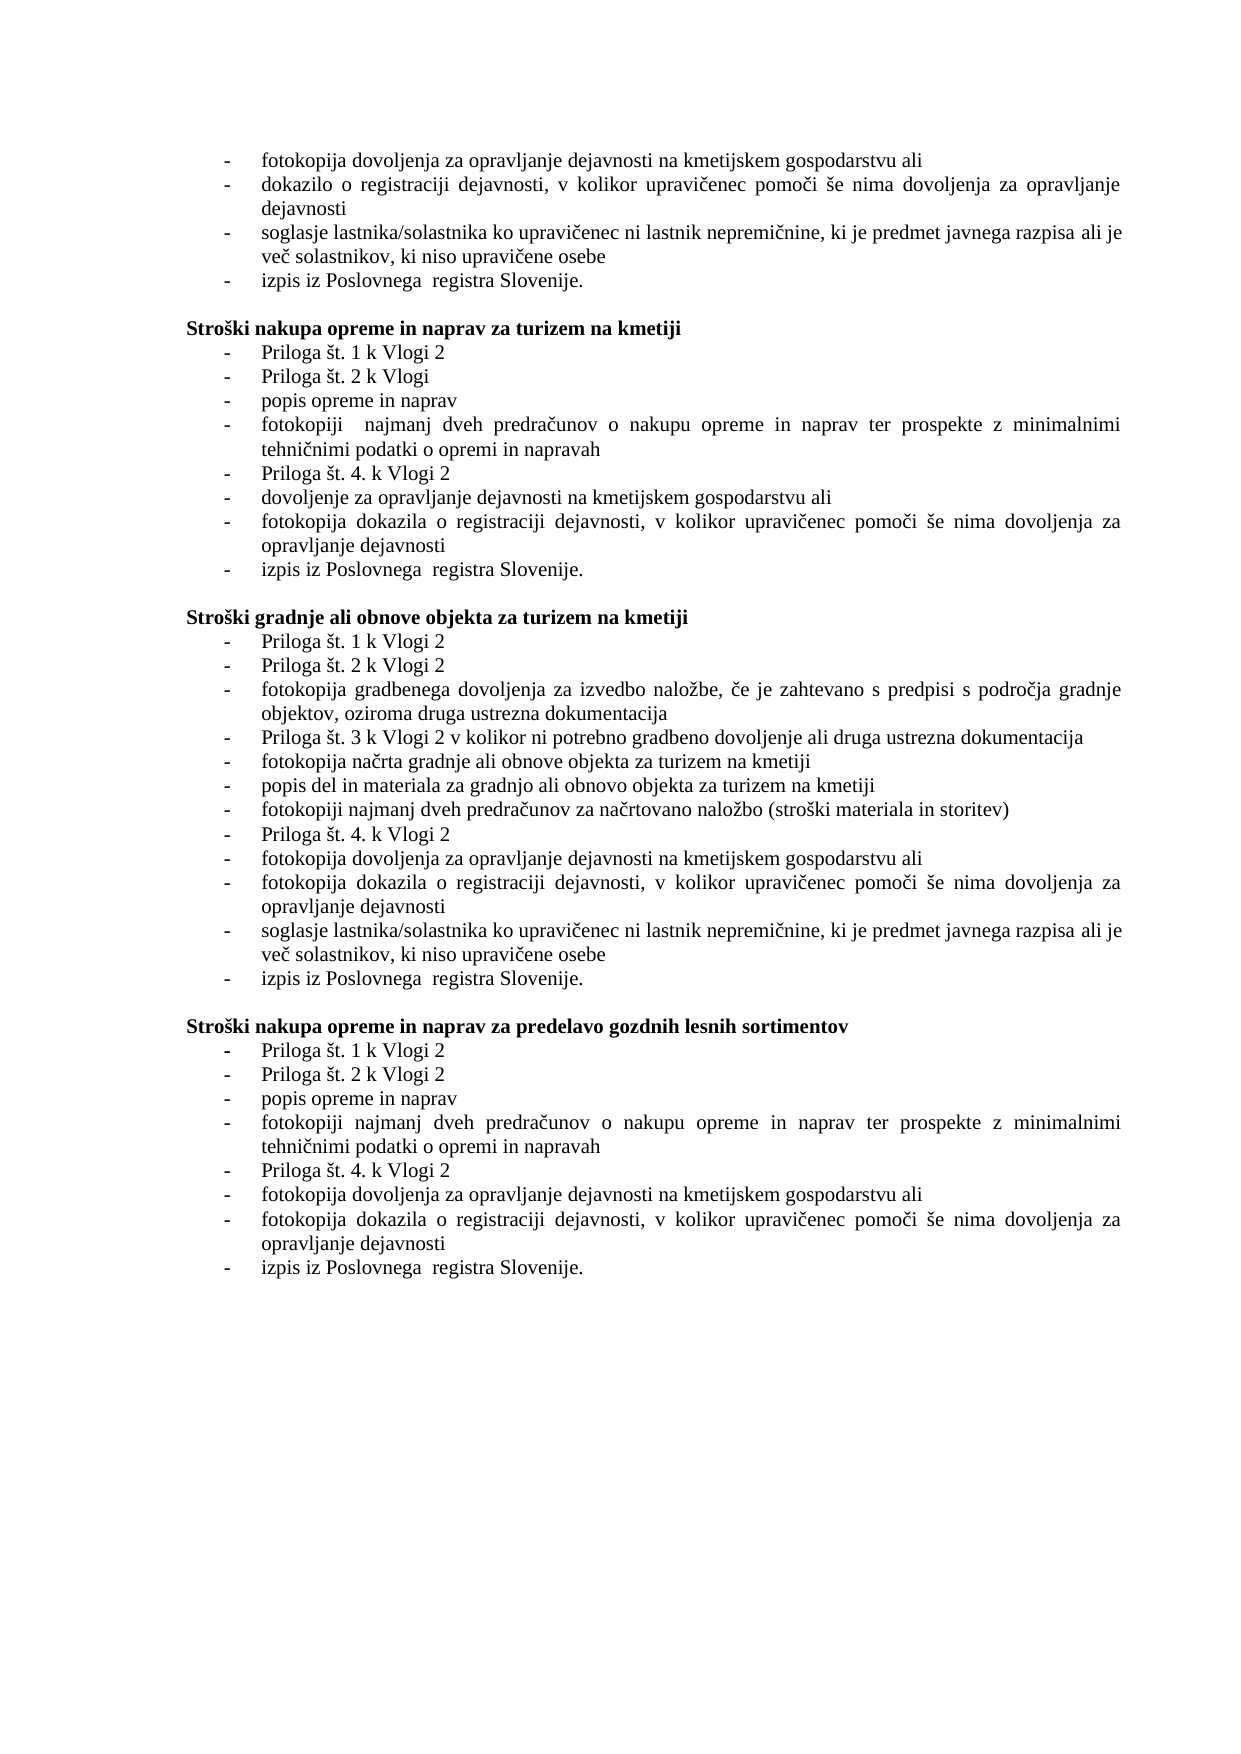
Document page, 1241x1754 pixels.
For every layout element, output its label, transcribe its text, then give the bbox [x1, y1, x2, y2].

list izpis iz Poslovnega registra Slovenije. [223, 1254, 1122, 1279]
list soglasje lastnika/solastnika ko upravičenec ni lastnik nepremičnine, ki je predmet javnega razpisa ali je več solastnikov, ki niso upravičene osebe [223, 918, 1122, 966]
list Priloga št. 4. k Vlogi 2 [223, 821, 1122, 846]
list Priloga št. 2 k Vlogi [223, 364, 1122, 388]
text Stroški nakupa opreme in naprav za predelavo gozdnih lesnih sortimentov [186, 1014, 1122, 1038]
list Priloga št. 2 k Vlogi 2 [223, 653, 1122, 677]
list fotokopija načrta gradnje ali obnove objekta za turizem na kmetiji [223, 749, 1122, 773]
list izpis iz Poslovnega registra Slovenije. [223, 966, 1122, 990]
list Priloga št. 2 k Vlogi 2 [223, 1062, 1122, 1086]
list fotokopija dokazila o registraciji dejavnosti, v kolikor upravičenec pomoči še nima dovoljenja za opravljanje dejavnosti [223, 869, 1122, 918]
list Priloga št. 4. k Vlogi 2 [223, 1158, 1122, 1182]
list fotokopiji najmanj dveh predračunov o nakupu opreme in naprav ter prospekte z minimalnimi tehničnimi podatki o opremi in napravah [223, 1110, 1122, 1158]
list Priloga št. 3 k Vlogi 2 v kolikor ni potrebno gradbeno dovoljenje ali druga ustrezna dokumentacija [223, 725, 1122, 749]
list soglasje lastnika/solastnika ko upravičenec ni lastnik nepremičnine, ki je predmet javnega razpisa ali je več solastnikov, ki niso upravičene osebe [223, 220, 1122, 268]
list fotokopija dovoljenja za opravljanje dejavnosti na kmetijskem gospodarstvu ali [223, 1182, 1122, 1206]
list dokazilo o registraciji dejavnosti, v kolikor upravičenec pomoči še nima dovoljenja za opravljanje dejavnosti [223, 172, 1122, 220]
list Priloga št. 1 k Vlogi 2 [223, 629, 1122, 653]
text Stroški nakupa opreme in naprav za turizem na kmetiji [186, 316, 1122, 340]
list Priloga št. 1 k Vlogi 2 [223, 1038, 1122, 1062]
list popis opreme in naprav [223, 388, 1122, 412]
list fotokopija dokazila o registraciji dejavnosti, v kolikor upravičenec pomoči še nima dovoljenja za opravljanje dejavnosti [223, 509, 1122, 557]
list popis opreme in naprav [223, 1086, 1122, 1110]
list fotokopija dovoljenja za opravljanje dejavnosti na kmetijskem gospodarstvu ali [223, 846, 1122, 869]
list Priloga št. 4. k Vlogi 2 [223, 461, 1122, 484]
list dovoljenje za opravljanje dejavnosti na kmetijskem gospodarstvu ali [223, 484, 1122, 509]
list izpis iz Poslovnega registra Slovenije. [223, 557, 1122, 581]
list fotokopiji najmanj dveh predračunov o nakupu opreme in naprav ter prospekte z minimalnimi tehničnimi podatki o opremi in napravah [223, 412, 1122, 461]
list fotokopija dokazila o registraciji dejavnosti, v kolikor upravičenec pomoči še nima dovoljenja za opravljanje dejavnosti [223, 1206, 1122, 1254]
list Priloga št. 1 k Vlogi 2 [223, 340, 1122, 364]
list fotokopija dovoljenja za opravljanje dejavnosti na kmetijskem gospodarstvu ali [223, 148, 1122, 172]
list fotokopiji najmanj dveh predračunov za načrtovano naložbo (stroški materiala in storitev) [223, 797, 1122, 821]
list izpis iz Poslovnega registra Slovenije. [223, 268, 1122, 292]
list popis del in materiala za gradnjo ali obnovo objekta za turizem na kmetiji [223, 773, 1122, 797]
list fotokopija gradbenega dovoljenja za izvedbo naložbe, če je zahtevano s predpisi s področja gradnje objektov, oziroma druga ustrezna dokumentacija [223, 677, 1122, 725]
text Stroški gradnje ali obnove objekta za turizem na kmetiji [186, 605, 1122, 629]
